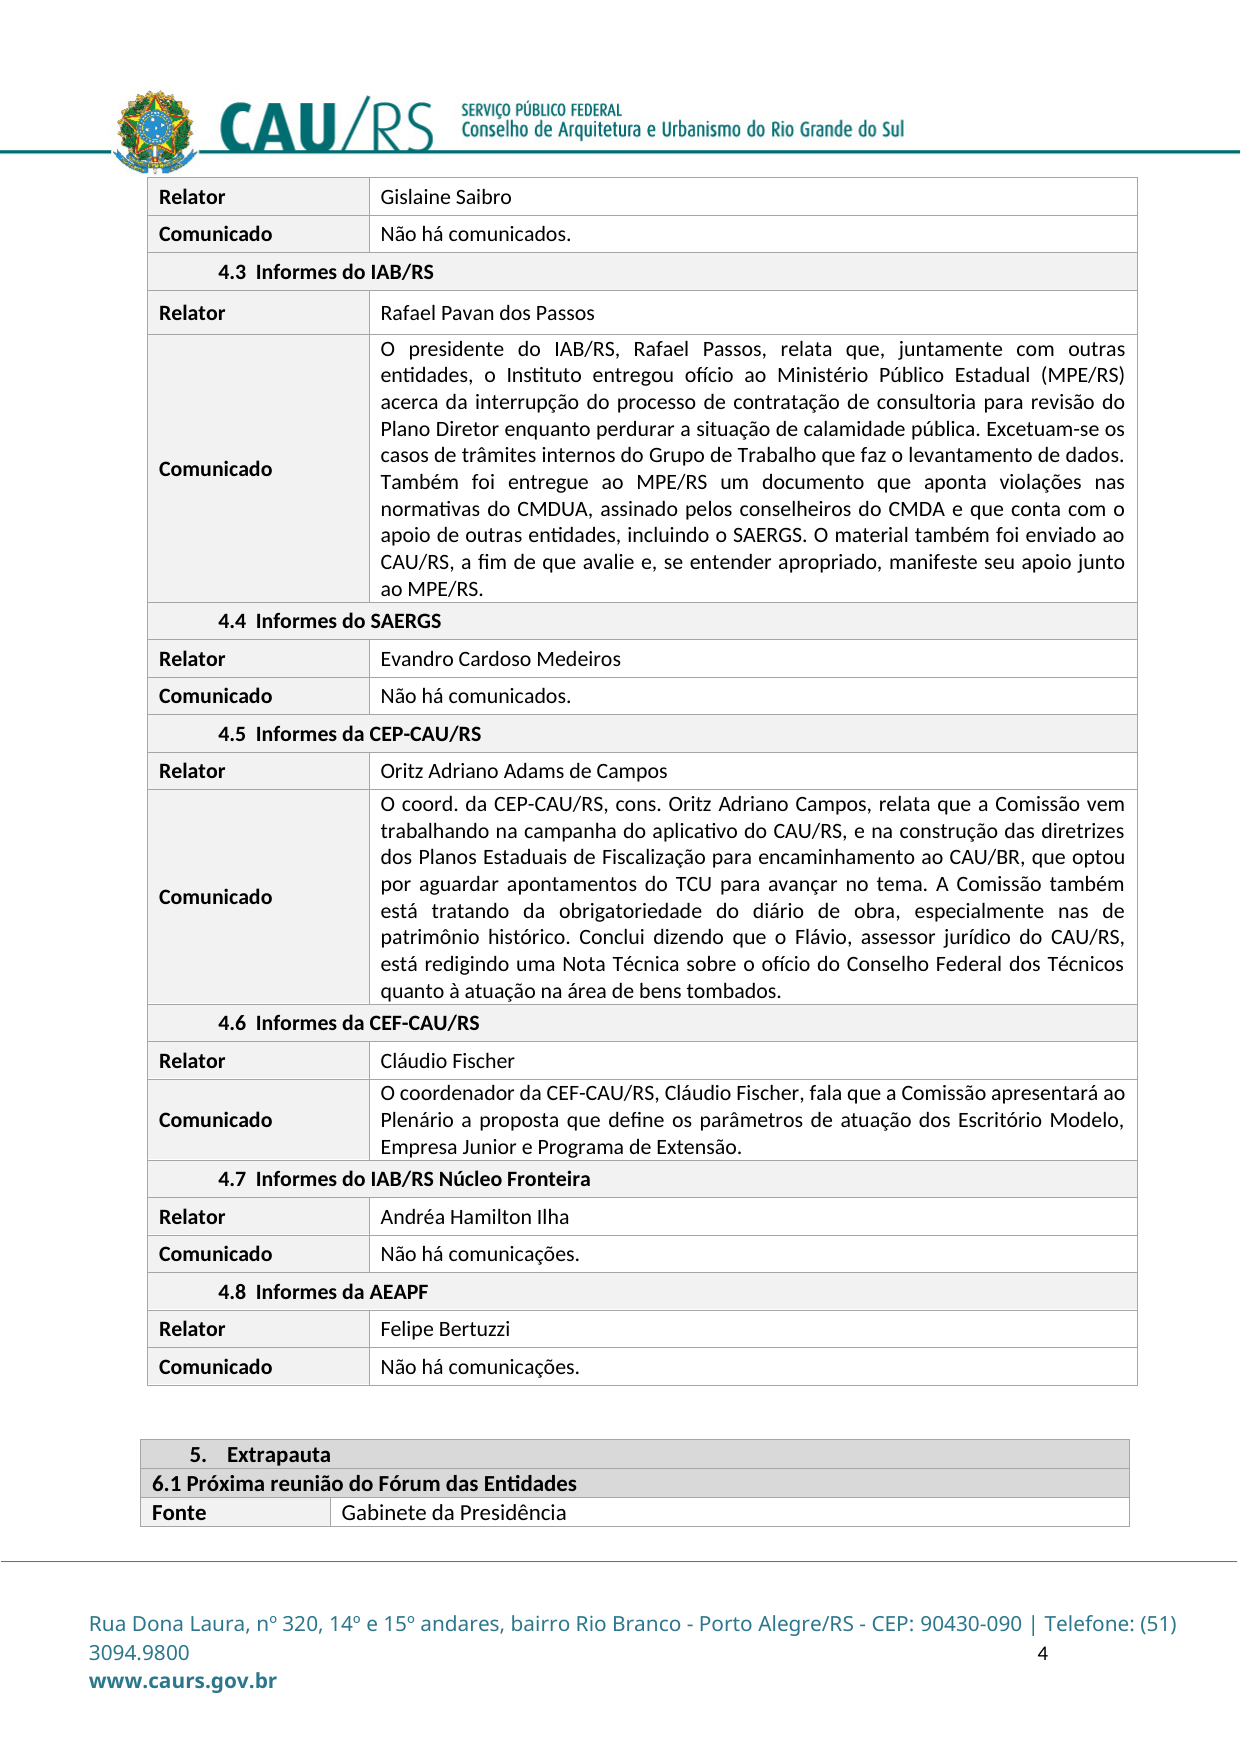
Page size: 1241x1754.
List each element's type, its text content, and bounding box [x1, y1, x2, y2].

table_cell Não há comunicados. [370, 216, 1137, 252]
table_cell Relator [148, 178, 369, 215]
table_cell Oritz Adriano Adams de Campos [370, 753, 1137, 789]
table_cell Informes do IAB/RS Núcleo Fronteira [148, 1161, 1137, 1197]
table_cell Informes do IAB/RS [148, 253, 1137, 290]
table_cell Informes da CEF-CAU/RS [148, 1005, 1137, 1041]
table_cell Informes da CEP-CAU/RS [148, 715, 1137, 752]
table_cell Evandro Cardoso Medeiros [370, 640, 1137, 677]
table_cell Relator [148, 291, 369, 334]
table_cell Gabinete da Presidência [331, 1498, 1129, 1526]
table_cell Informes do SAERGS [148, 603, 1137, 639]
table_cell Relator [148, 1042, 369, 1078]
table_cell Não há comunicações. [370, 1348, 1137, 1384]
table_cell Comunicado [148, 1348, 369, 1384]
table_cell O coord. da CEP-CAU/RS, cons. Oritz Adriano Campos, relata que a Comissão vem trabalhando na campanha do aplicativo do CAU/RS, e na construção das diretrizes dos Planos Estaduais de Fiscalização para encaminhamento ao CAU/BR, que optou por aguardar apontamentos do TCU para avançar no tema. A Comissão também está tratando da obrigatoriedade do diário de obra, especialmente nas de patrimônio histórico. Conclui dizendo que o Flávio, assessor jurídico do CAU/RS, está redigindo uma Nota Técnica sobre o ofício do Conselho Federal dos Técnicos quanto à atuação na área de bens tombados. [370, 790, 1137, 1003]
table_cell Relator [148, 753, 369, 789]
table_cell Informes da AEAPF [148, 1273, 1137, 1309]
table_cell Comunicado [148, 335, 369, 602]
table_header Extrapauta [141, 1440, 1129, 1468]
table_cell Felipe Bertuzzi [370, 1311, 1137, 1347]
table_cell Rafael Pavan dos Passos [370, 291, 1137, 334]
table_cell Relator [148, 1198, 369, 1234]
table_cell Comunicado [148, 216, 369, 252]
table_cell O coordenador da CEF-CAU/RS, Cláudio Fischer, fala que a Comissão apresentará ao Plenário a proposta que define os parâmetros de atuação dos Escritório Modelo, Empresa Junior e Programa de Extensão. [370, 1080, 1137, 1159]
table_cell 6.1 Próxima reunião do Fórum das Entidades [141, 1469, 1129, 1497]
table_cell Relator [148, 1311, 369, 1347]
table_cell Não há comunicados. [370, 678, 1137, 714]
table_cell Comunicado [148, 790, 369, 1003]
table_cell Comunicado [148, 1080, 369, 1159]
table_cell Andréa Hamilton Ilha [370, 1198, 1137, 1234]
picture [0, 24, 1241, 185]
table_cell Não há comunicações. [370, 1236, 1137, 1272]
table_cell Gislaine Saibro [370, 178, 1137, 215]
table_cell Comunicado [148, 1236, 369, 1272]
table_cell Cláudio Fischer [370, 1042, 1137, 1078]
table_cell Relator [148, 640, 369, 677]
table_cell O presidente do IAB/RS, Rafael Passos, relata que, juntamente com outras entidades, o Instituto entregou ofício ao Ministério Público Estadual (MPE/RS) acerca da interrupção do processo de contratação de consultoria para revisão do Plano Diretor enquanto perdurar a situação de calamidade pública. Excetuam-se os casos de trâmites internos do Grupo de Trabalho que faz o levantamento de dados. Também foi entregue ao MPE/RS um documento que aponta violações nas normativas do CMDUA, assinado pelos conselheiros do CMDA e que conta com o apoio de outras entidades, incluindo o SAERGS. O material também foi enviado ao CAU/RS, a fim de que avalie e, se entender apropriado, manifeste seu apoio junto ao MPE/RS. [370, 335, 1137, 602]
table_cell Fonte [141, 1498, 330, 1526]
table_cell Comunicado [148, 678, 369, 714]
